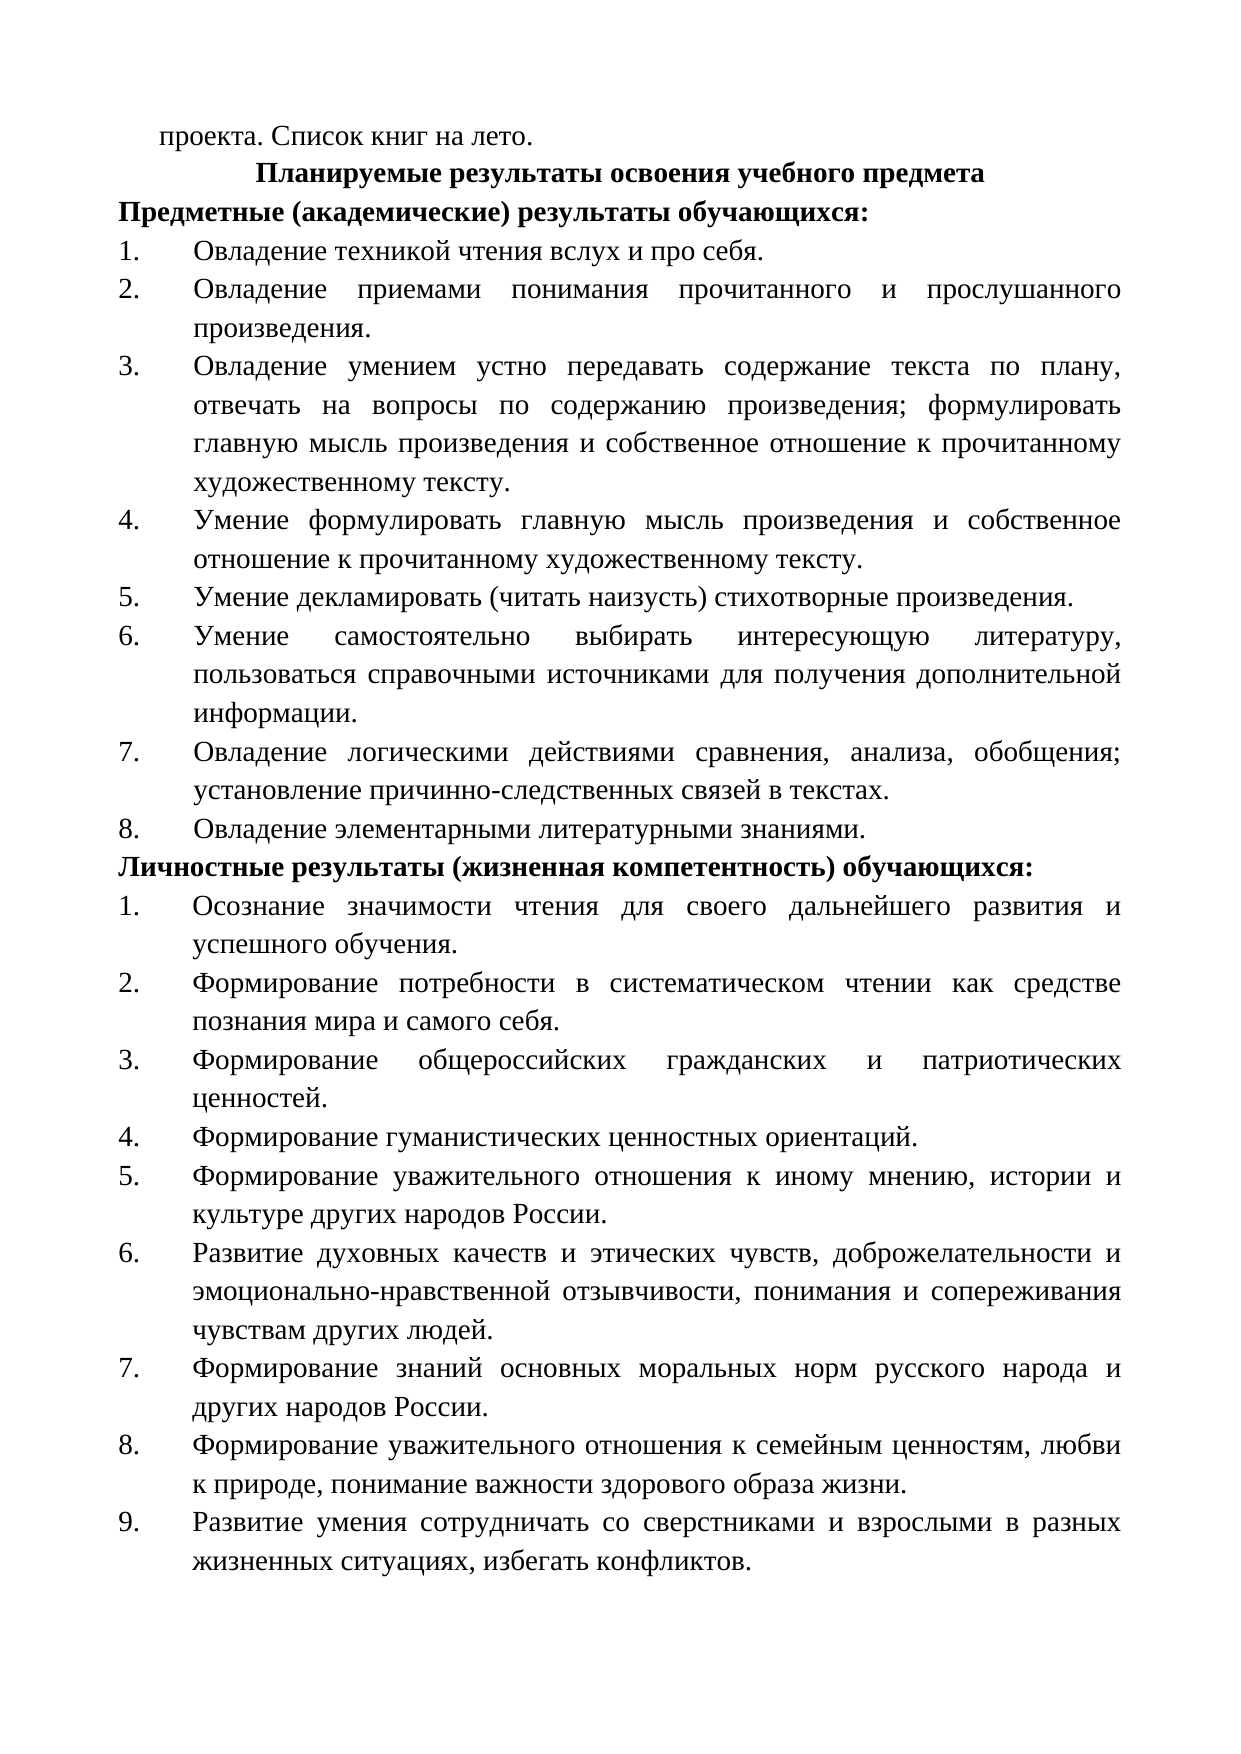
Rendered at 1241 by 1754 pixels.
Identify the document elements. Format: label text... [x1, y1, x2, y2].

list Умение самостоятельно выбирать интересующую литературу, пользоваться справочными источниками для получения дополнительной информации. [118, 618, 1122, 729]
list Осознание значимости чтения для своего дальнейшего развития и успешного обучения. [118, 888, 1122, 960]
list Развитие духовных качеств и этических чувств, доброжелательности и эмоционально-нравственной отзывчивости, понимания и сопереживания чувствам других людей. [118, 1235, 1122, 1345]
list Формирование знаний основных моральных норм русского народа и других народов России. [118, 1350, 1122, 1422]
list Развитие умения сотрудничать со сверстниками и взрослыми в разных жизненных ситуациях, избегать конфликтов. [118, 1504, 1122, 1577]
list Формирование общероссийских гражданских и патриотических ценностей. [118, 1042, 1122, 1114]
list Формирование потребности в систематическом чтении как средстве познания мира и самого себя. [118, 965, 1122, 1037]
list Умение декламировать (читать наизусть) стихотворные произведения. [118, 579, 1122, 613]
text Предметные (академические) результаты обучающихся: [118, 194, 1122, 228]
list Овладение приемами понимания прочитанного и прослушанного произведения. [118, 271, 1122, 343]
list Умение формулировать главную мысль произведения и собственное отношение к прочитанному художественному тексту. [118, 502, 1122, 574]
list Овладение умением устно передавать содержание текста по плану, отвечать на вопросы по содержанию произведения; формулировать главную мысль произведения и собственное отношение к прочитанному художественному тексту. [118, 348, 1122, 497]
list Овладение техникой чтения вслух и про себя. [118, 233, 1122, 266]
text Планируемые результаты освоения учебного предмета [118, 156, 1122, 189]
list Формирование уважительного отношения к иному мнению, истории и культуре других народов России. [118, 1158, 1122, 1230]
list Формирование уважительного отношения к семейным ценностям, любви к природе, понимание важности здорового образа жизни. [118, 1427, 1122, 1499]
text Личностные результаты (жизненная компетентность) обучающихся: [118, 849, 1122, 883]
list Овладение логическими действиями сравнения, анализа, обобщения; установление причинно-следственных связей в текстах. [118, 734, 1122, 806]
list Формирование гуманистических ценностных ориентаций. [118, 1119, 1122, 1153]
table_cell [148, 118, 1093, 156]
list Овладение элементарными литературными знаниями. [118, 811, 1122, 844]
